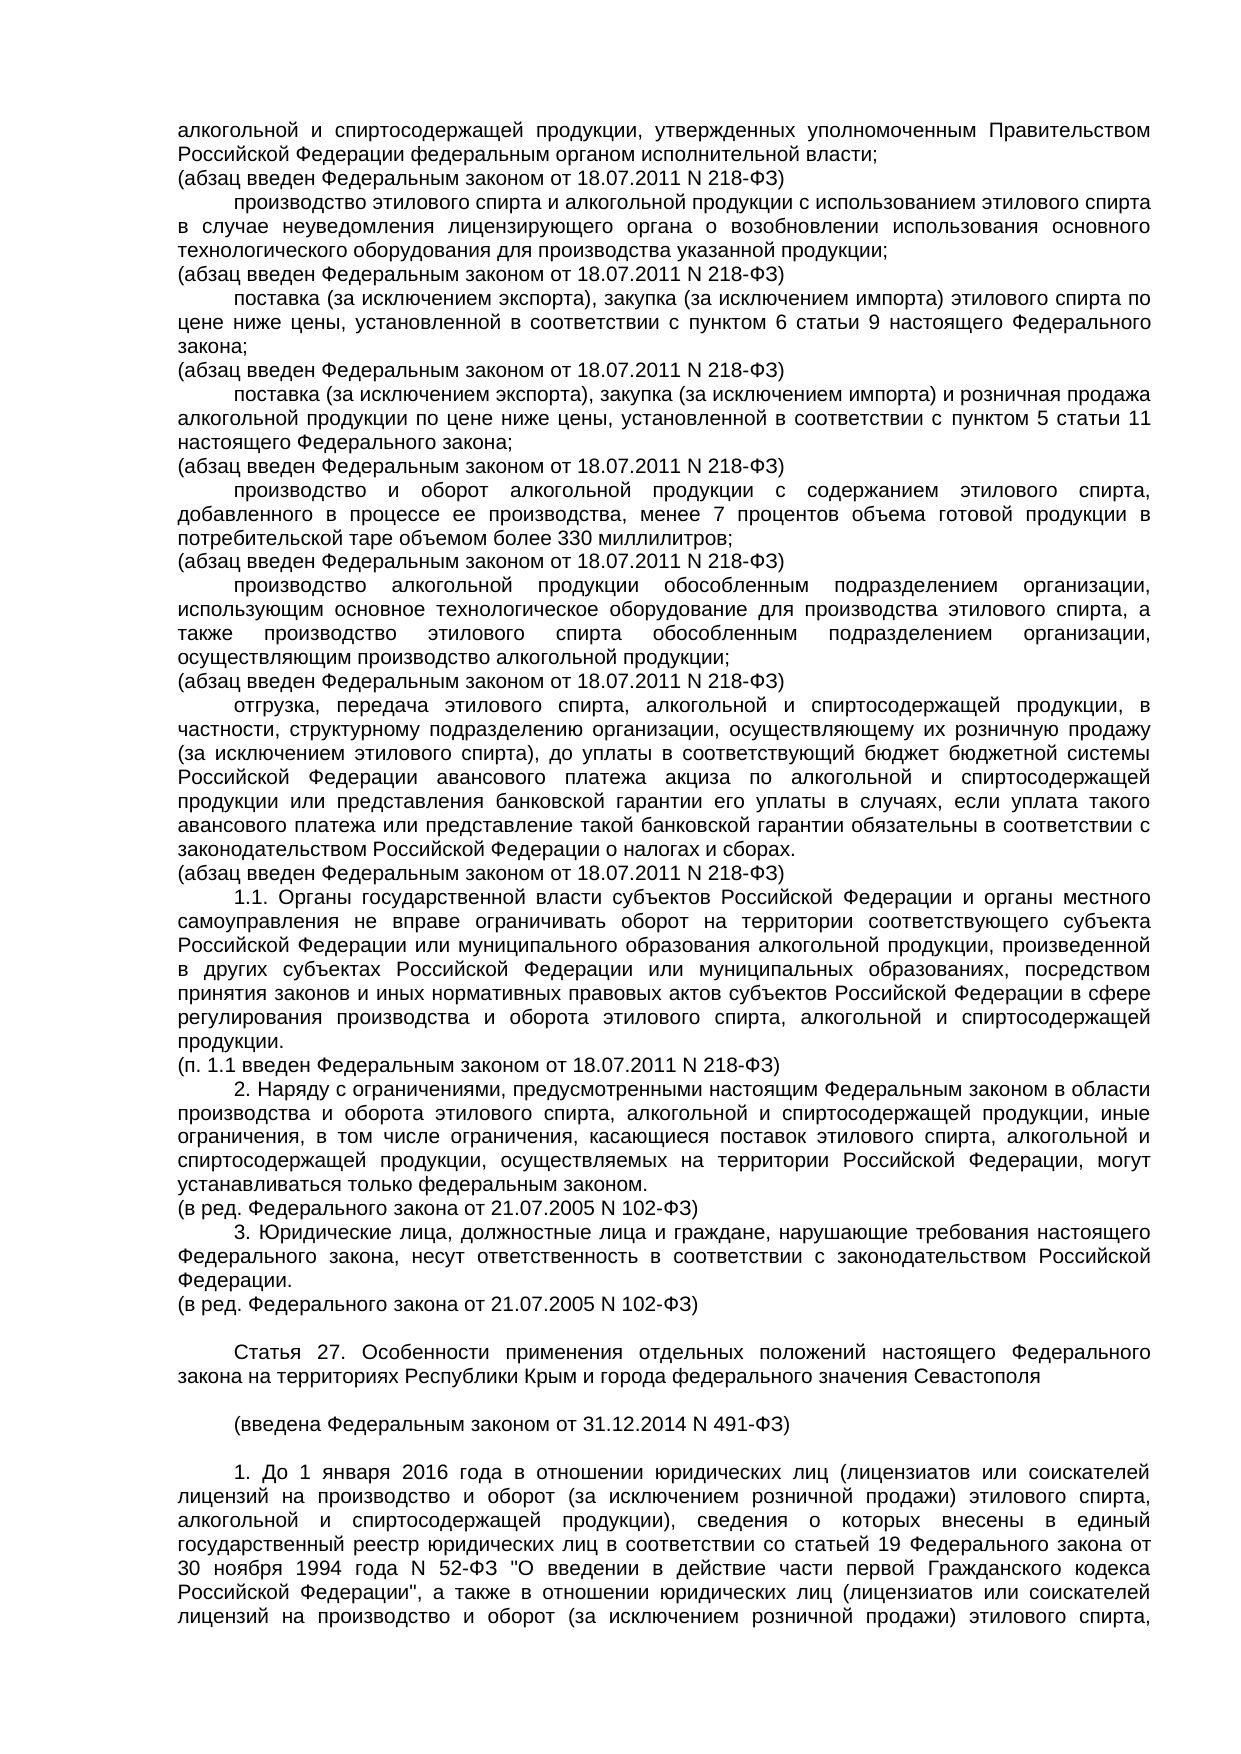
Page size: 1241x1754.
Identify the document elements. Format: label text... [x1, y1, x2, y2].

text производство и оборот алкогольной продукции с содержанием этилового спирта, добавленного в процессе ее производства, менее 7 процентов объема готовой продукции в потребительской таре объемом более 330 миллилитров; [177, 477, 1152, 549]
text отгрузка, передача этилового спирта, алкогольной и спиртосодержащей продукции, в частности, структурному подразделению организации, осуществляющему их розничную продажу (за исключением этилового спирта), до уплаты в соответствующий бюджет бюджетной системы Российской Федерации авансового платежа акциза по алкогольной и спиртосодержащей продукции или представления банковской гарантии его уплаты в случаях, если уплата такого авансового платежа или представление такой банковской гарантии обязательны в соответствии с законодательством Российской Федерации о налогах и сборах. [177, 693, 1152, 861]
text (абзац введен Федеральным законом от 18.07.2011 N 218-ФЗ) [177, 549, 1152, 573]
text 1.1. Органы государственной власти субъектов Российской Федерации и органы местного самоуправления не вправе ограничивать оборот на территории соответствующего субъекта Российской Федерации или муниципального образования алкогольной продукции, произведенной в других субъектах Российской Федерации или муниципальных образованиях, посредством принятия законов и иных нормативных правовых актов субъектов Российской Федерации в сфере регулирования производства и оборота этилового спирта, алкогольной и спиртосодержащей продукции. [177, 885, 1152, 1052]
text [177, 118, 1152, 166]
text поставка (за исключением экспорта), закупка (за исключением импорта) этилового спирта по цене ниже цены, установленной в соответствии с пунктом 6 статьи 9 настоящего Федерального закона; [177, 286, 1152, 358]
text 3. Юридические лица, должностные лица и граждане, нарушающие требования настоящего Федерального закона, несут ответственность в соответствии с законодательством Российской Федерации. [177, 1220, 1152, 1292]
text (абзац введен Федеральным законом от 18.07.2011 N 218-ФЗ) [177, 861, 1152, 885]
text производство алкогольной продукции обособленным подразделением организации, использующим основное технологическое оборудование для производства этилового спирта, а также производство этилового спирта обособленным подразделением организации, осуществляющим производство алкогольной продукции; [177, 573, 1152, 669]
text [177, 1460, 1152, 1627]
text (абзац введен Федеральным законом от 18.07.2011 N 218-ФЗ) [177, 453, 1152, 477]
text поставка (за исключением экспорта), закупка (за исключением импорта) и розничная продажа алкогольной продукции по цене ниже цены, установленной в соответствии с пунктом 5 статьи 11 настоящего Федерального закона; [177, 382, 1152, 453]
text (абзац введен Федеральным законом от 18.07.2011 N 218-ФЗ) [177, 669, 1152, 693]
text (абзац введен Федеральным законом от 18.07.2011 N 218-ФЗ) [177, 358, 1152, 382]
text производство этилового спирта и алкогольной продукции с использованием этилового спирта в случае неуведомления лицензирующего органа о возобновлении использования основного технологического оборудования для производства указанной продукции; [177, 190, 1152, 262]
text (абзац введен Федеральным законом от 18.07.2011 N 218-ФЗ) [177, 166, 1152, 190]
text (введена Федеральным законом от 31.12.2014 N 491-ФЗ) [177, 1412, 1152, 1436]
text 2. Наряду с ограничениями, предусмотренными настоящим Федеральным законом в области производства и оборота этилового спирта, алкогольной и спиртосодержащей продукции, иные ограничения, в том числе ограничения, касающиеся поставок этилового спирта, алкогольной и спиртосодержащей продукции, осуществляемых на территории Российской Федерации, могут устанавливаться только федеральным законом. [177, 1076, 1152, 1196]
text (в ред. Федерального закона от 21.07.2005 N 102-ФЗ) [177, 1292, 1152, 1316]
text (п. 1.1 введен Федеральным законом от 18.07.2011 N 218-ФЗ) [177, 1052, 1152, 1076]
text (в ред. Федерального закона от 21.07.2005 N 102-ФЗ) [177, 1196, 1152, 1220]
text Статья 27. Особенности применения отдельных положений настоящего Федерального закона на территориях Республики Крым и города федерального значения Севастополя [177, 1340, 1152, 1388]
text (абзац введен Федеральным законом от 18.07.2011 N 218-ФЗ) [177, 262, 1152, 286]
